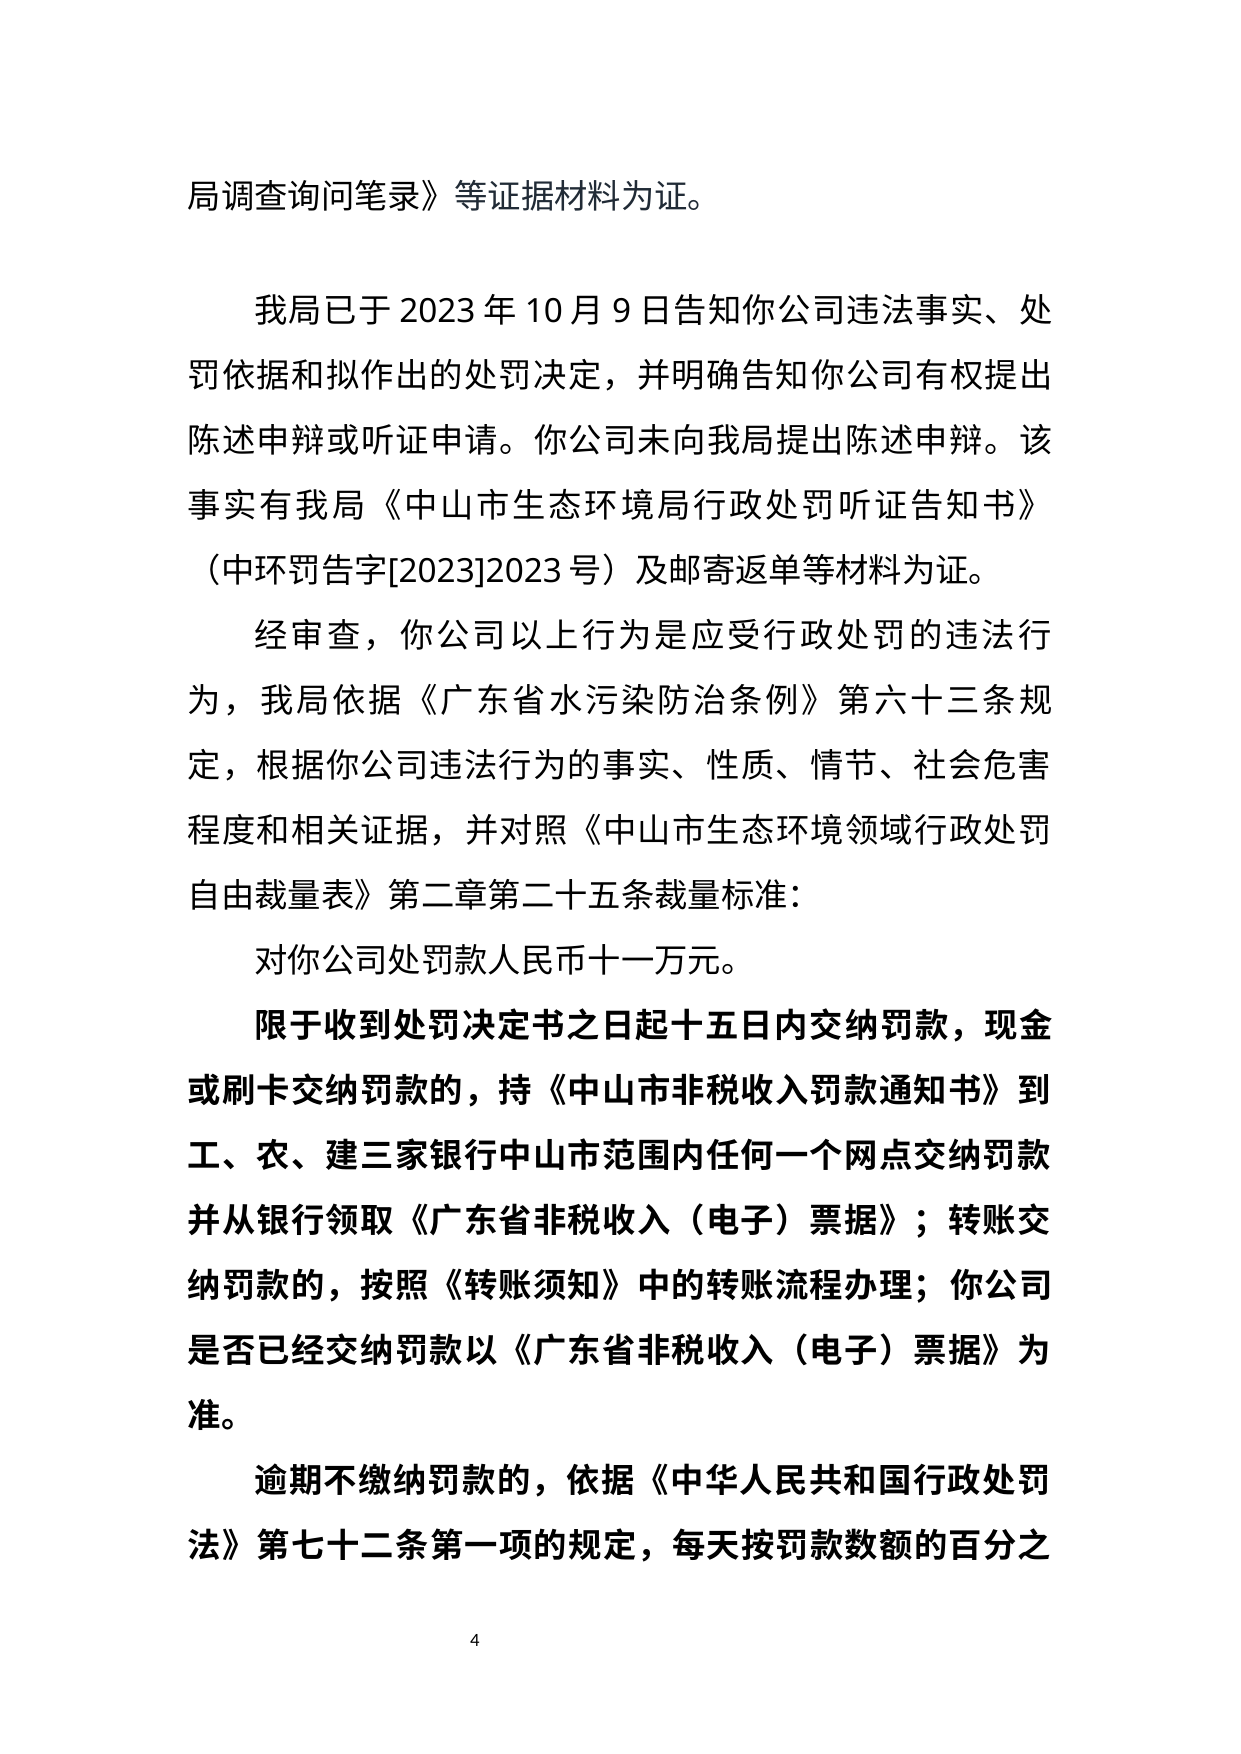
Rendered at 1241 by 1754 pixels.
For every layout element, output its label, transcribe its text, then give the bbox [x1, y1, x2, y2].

text 经审查，你公司以上行为是应受行政处罚的违法行为，我局依据《广东省水污染防治条例》第六十三条规定，根据你公司违法行为的事实、性质、情节、社会危害程度和相关证据，并对照《中山市生态环境领域行政处罚自由裁量表》第二章第二十五条裁量标准： [187, 600, 1053, 925]
text 对你公司处罚款人民币十一万元。 [187, 925, 1053, 990]
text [187, 1445, 1053, 1575]
text 我局已于2023年10月9日告知你公司违法事实、处罚依据和拟作出的处罚决定，并明确告知你公司有权提出陈述申辩或听证申请。你公司未向我局提出陈述申辩。该事实有我局《中山市生态环境局行政处罚听证告知书》（中环罚告字[2023]2023号）及邮寄返单等材料为证。 [187, 275, 1053, 600]
text 限于收到处罚决定书之日起十五日内交纳罚款，现金或刷卡交纳罚款的，持《中山市非税收入罚款通知书》到工、农、建三家银行中山市范围内任何一个网点交纳罚款并从银行领取《广东省非税收入（电子）票据》；转账交纳罚款的，按照《转账须知》中的转账流程办理；你公司是否已经交纳罚款以《广东省非税收入（电子）票据》为准。 [187, 990, 1053, 1445]
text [187, 162, 1053, 227]
